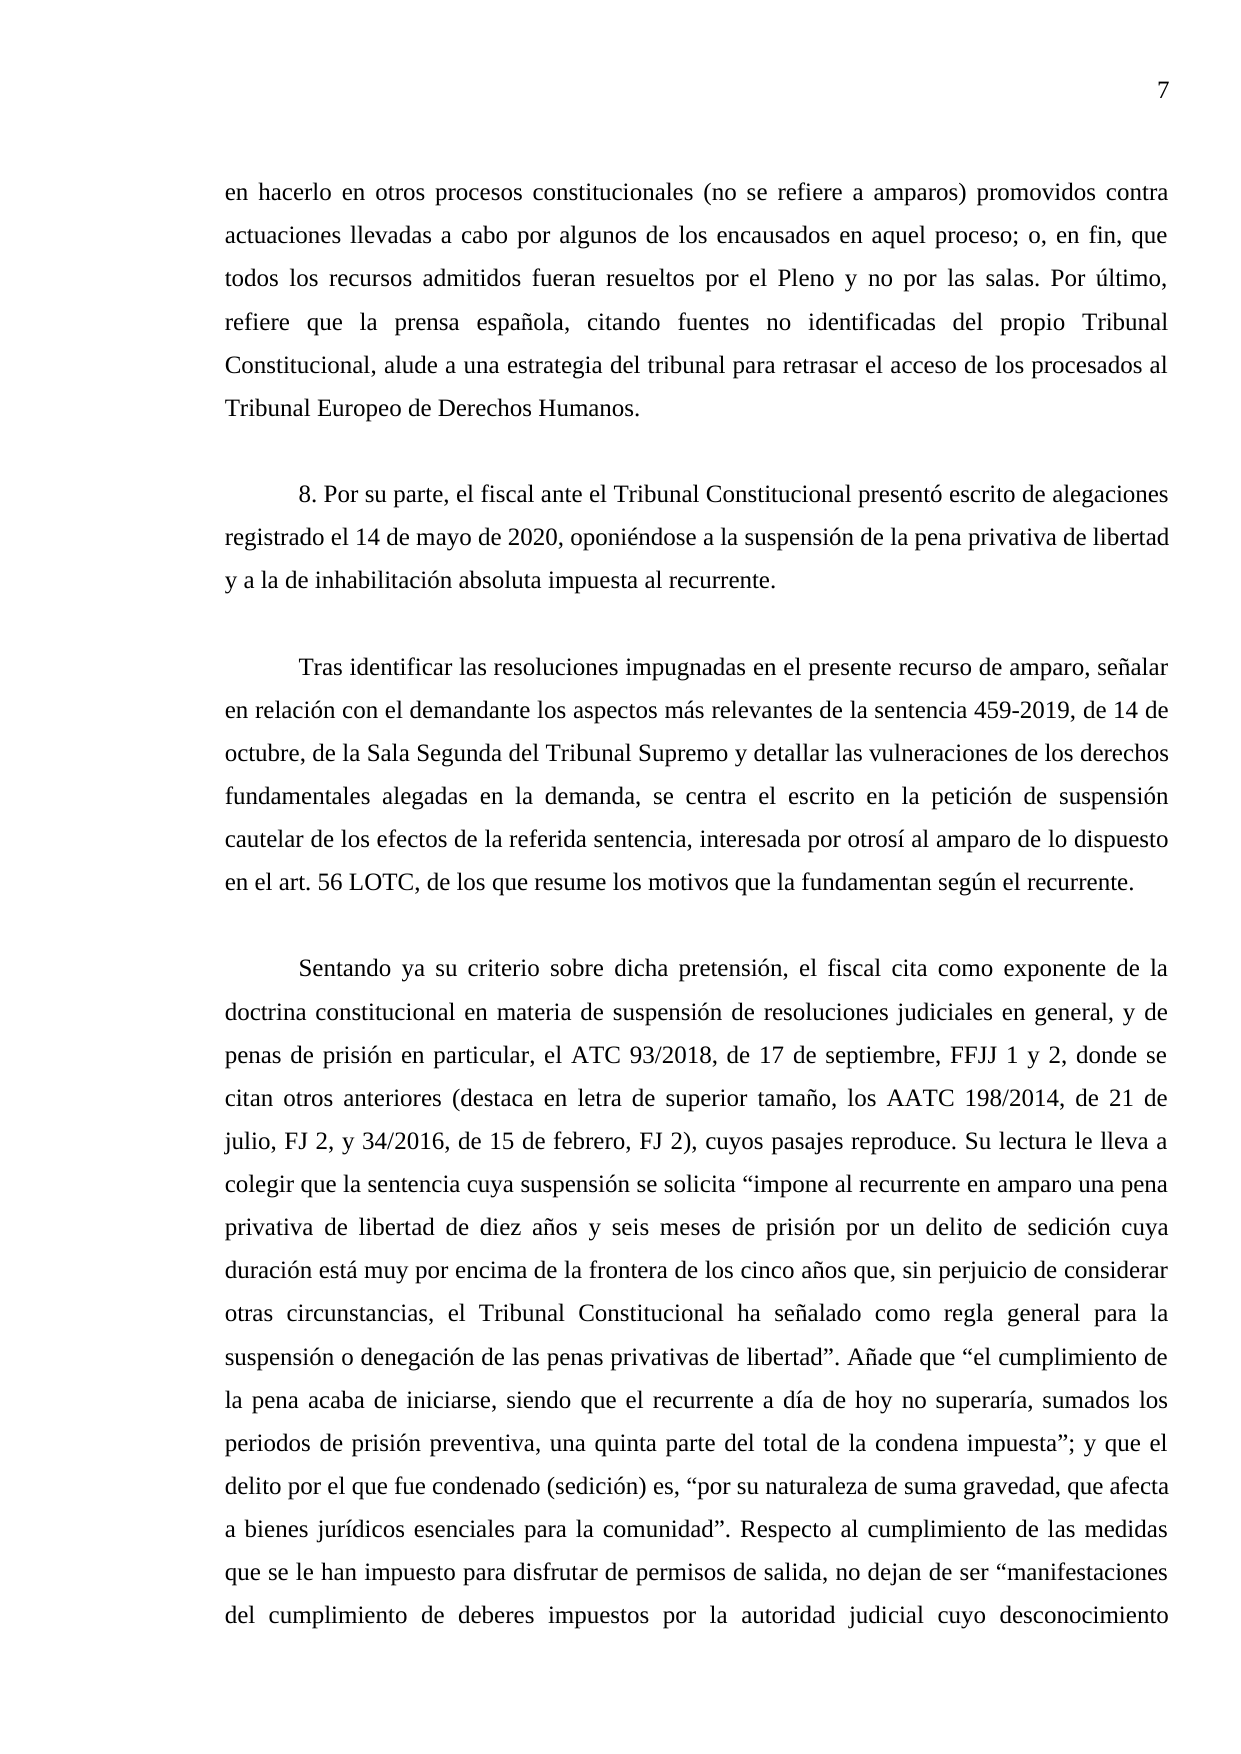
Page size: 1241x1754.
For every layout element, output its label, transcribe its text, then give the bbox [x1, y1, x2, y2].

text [224, 177, 1169, 422]
text Tras identificar las resoluciones impugnadas en el presente recurso de amparo, señalar en relación con el demandante los aspectos más relevantes de la sentencia 459-2019, de 14 de octubre, de la Sala Segunda del Tribunal Supremo y detallar las vulneraciones de los derechos fundamentales alegadas en la demanda, se centra el escrito en la petición de suspensión cautelar de los efectos de la referida sentencia, interesada por otrosí al amparo de lo dispuesto en el art. 56 LOTC, de los que resume los motivos que la fundamentan según el recurrente. [224, 652, 1169, 896]
text 8. Por su parte, el fiscal ante el Tribunal Constitucional presentó escrito de alegaciones registrado el 14 de mayo de 2020, oponiéndose a la suspensión de la pena privativa de libertad y a la de inhabilitación absoluta impuesta al recurrente. [224, 479, 1169, 594]
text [224, 953, 1169, 1629]
